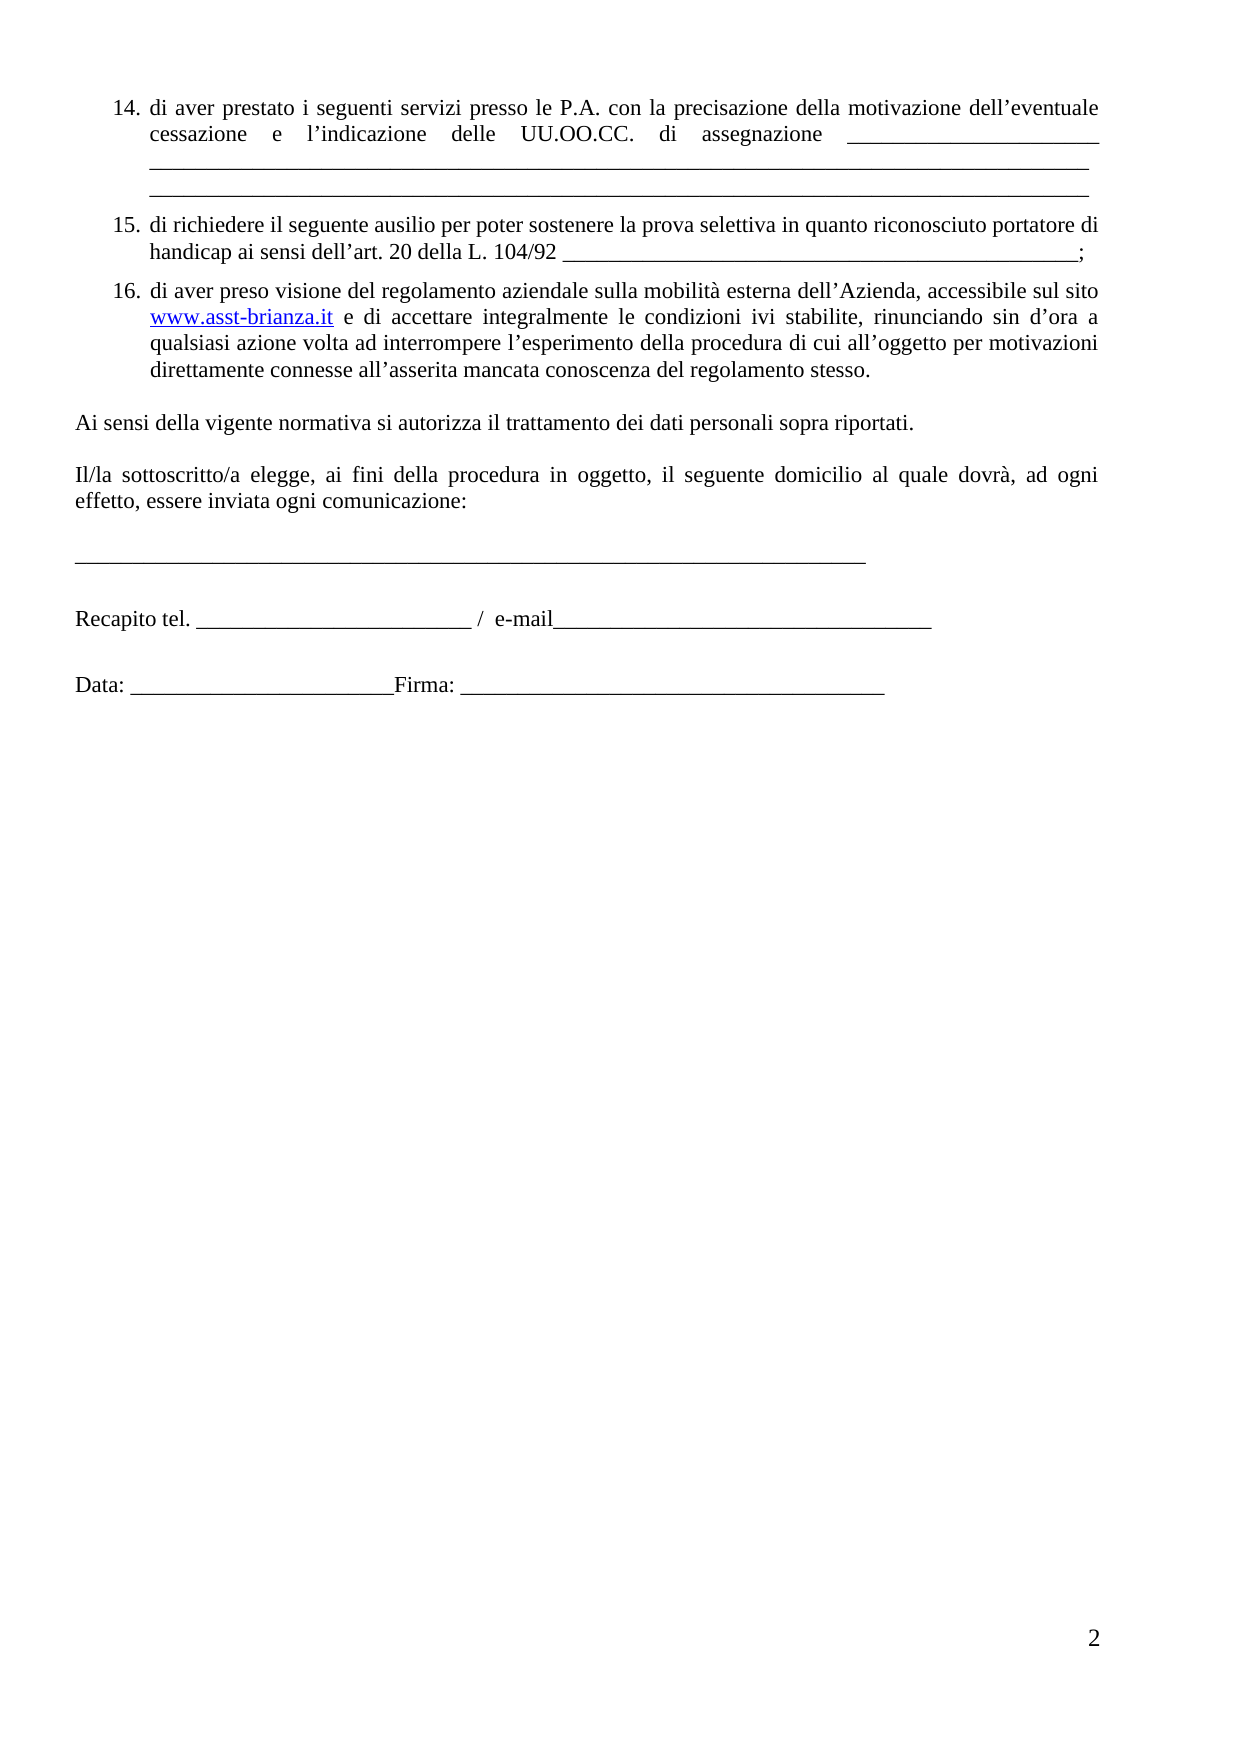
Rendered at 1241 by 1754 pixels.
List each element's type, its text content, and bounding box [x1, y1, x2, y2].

list di richiedere il seguente ausilio per poter sostenere la prova selettiva in quanto riconosciuto portatore di handicap ai sensi dell’art. 20 della L. 104/92 _____________________________________________; [112, 212, 1100, 264]
text _____________________________________________________________________ [75, 540, 1100, 567]
text Ai sensi della vigente normativa si autorizza il trattamento dei dati personali sopra riportati. [75, 408, 1100, 435]
text Recapito tel. ________________________ / e-mail_________________________________ [75, 606, 1100, 632]
list di aver prestato i seguenti servizi presso le P.A. con la precisazione della motivazione dell’eventuale cessazione e l’indicazione delle UU.OO.CC. di assegnazione ______________________ ____________________________________________________________________________________________________________________________________________________________________ [112, 94, 1100, 199]
text Data: _______________________Firma: _____________________________________ [75, 671, 1100, 697]
list di aver preso visione del regolamento aziendale sulla mobilità esterna dell’Azienda, accessibile sul sito www.asst-brianza.it e di accettare integralmente le condizioni ivi stabilite, rinunciando sin d’ora a qualsiasi azione volta ad interrompere l’esperimento della procedura di cui all’oggetto per motivazioni direttamente connesse all’asserita mancata conoscenza del regolamento stesso. [112, 277, 1100, 382]
text Il/la sottoscritto/a elegge, ai fini della procedura in oggetto, il seguente domicilio al quale dovrà, ad ogni effetto, essere inviata ogni comunicazione: [75, 461, 1100, 514]
